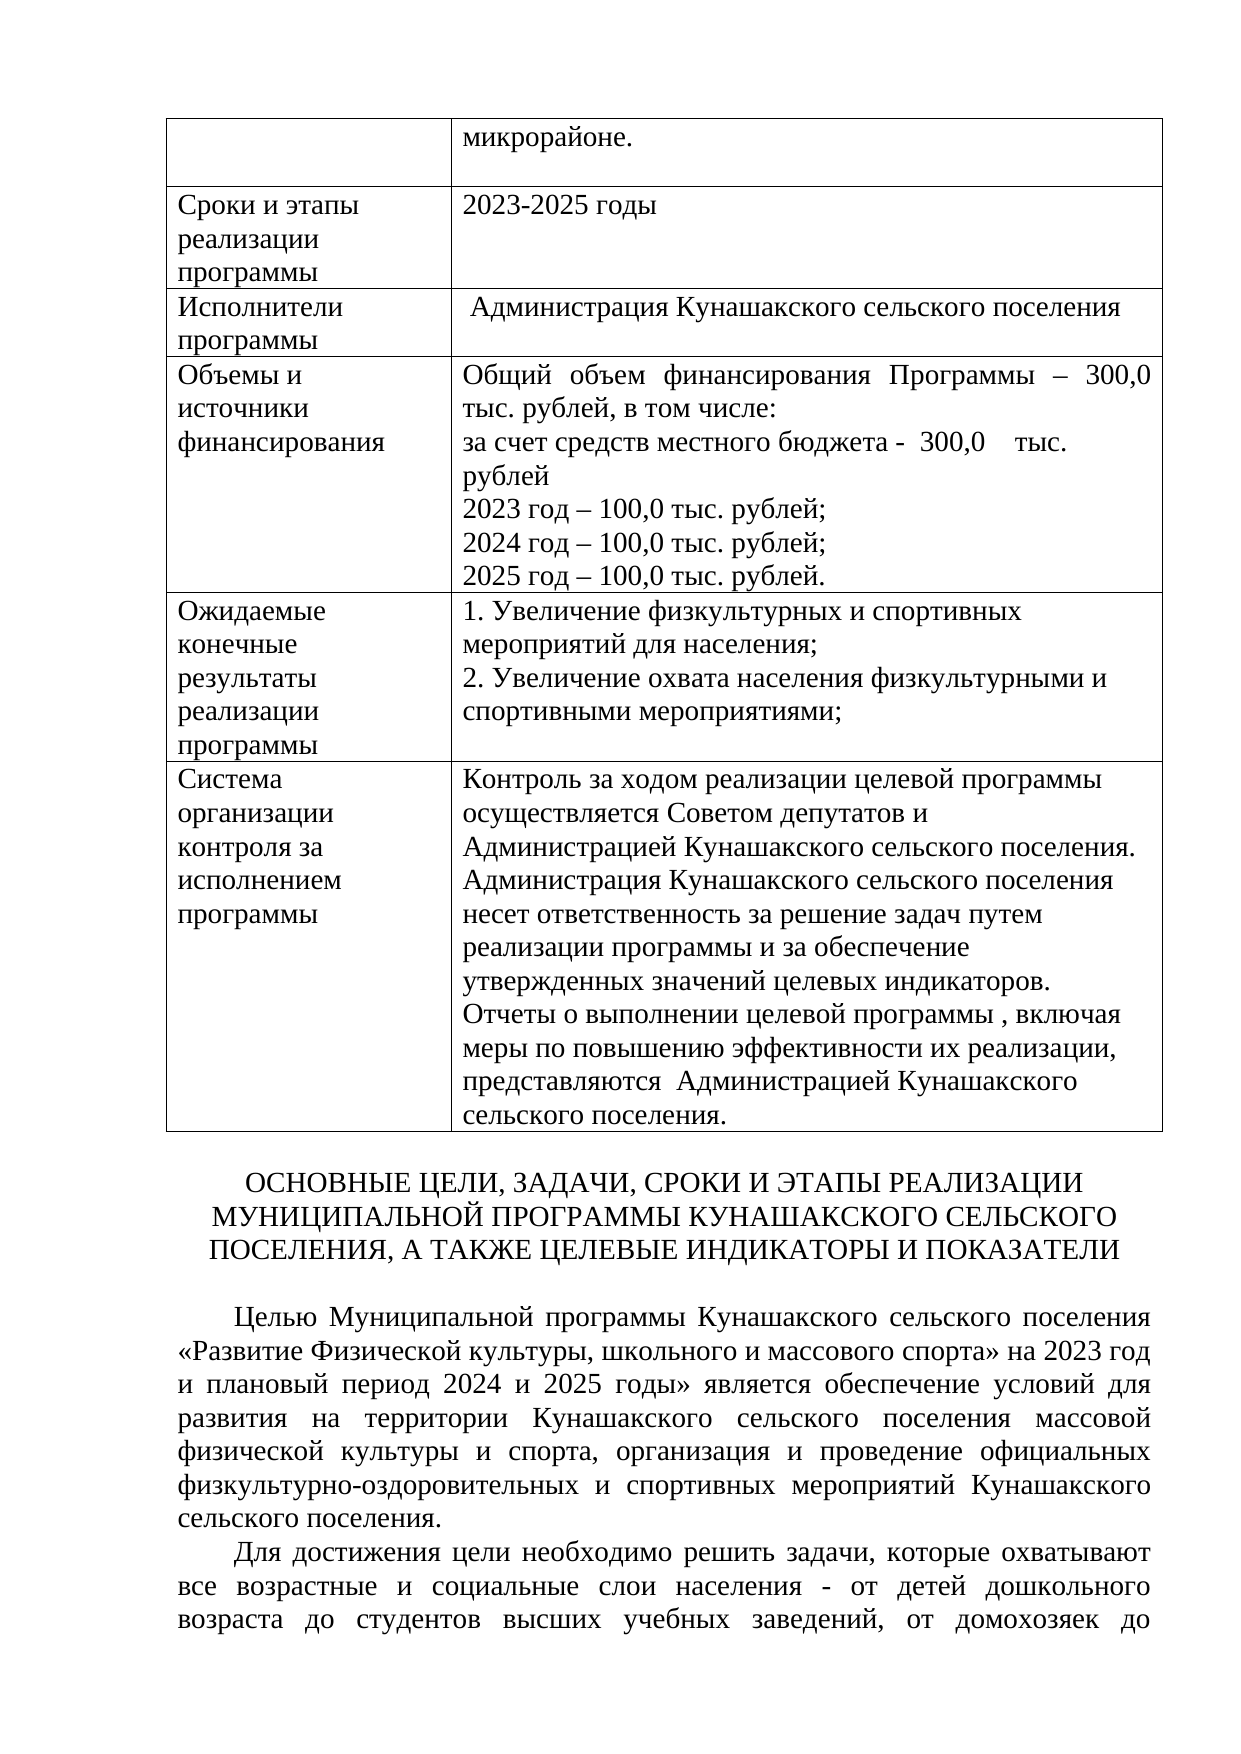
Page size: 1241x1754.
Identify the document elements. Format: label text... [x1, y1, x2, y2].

table_cell Общий объем финансирования Программы – 300,0 тыс. рублей, в том числе: за счет средств местного бюджета - 300,0 тыс. рублей 2023 год – 100,0 тыс. рублей; 2024 год – 100,0 тыс. рублей; 2025 год – 100,0 тыс. рублей. [452, 357, 1162, 592]
table_cell 2023-2025 годы [452, 187, 1162, 288]
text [177, 1534, 1152, 1635]
text Целью Муниципальной программы Кунашакского сельского поселения «Развитие Физической культуры, школьного и массового спорта» на 2023 год и плановый период 2024 и 2025 годы» является обеспечение условий для развития на территории Кунашакского сельского поселения массовой физической культуры и спорта, организация и проведение официальных физкультурно-оздоровительных и спортивных мероприятий Кунашакского сельского поселения. [177, 1299, 1152, 1534]
table_cell Администрация Кунашакского сельского поселения [452, 289, 1162, 356]
table_cell Система организации контроля за исполнением программы [167, 762, 451, 1131]
table_cell Исполнители программы [167, 289, 451, 356]
table_cell Объемы и источники финансирования [167, 357, 451, 592]
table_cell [167, 119, 451, 186]
table_cell Сроки и этапы реализации программы [167, 187, 451, 288]
text ОСНОВНЫЕ ЦЕЛИ, ЗАДАЧИ, СРОКИ И ЭТАПЫ РЕАЛИЗАЦИИ [177, 1165, 1152, 1199]
text МУНИЦИПАЛЬНОЙ ПРОГРАММЫ КУНАШАКСКОГО СЕЛЬСКОГО ПОСЕЛЕНИЯ, А ТАКЖЕ ЦЕЛЕВЫЕ ИНДИКАТОРЫ И ПОКАЗАТЕЛИ [177, 1199, 1152, 1266]
table_cell Ожидаемые конечные результаты реализации программы [167, 593, 451, 761]
table_cell Контроль за ходом реализации целевой программы осуществляется Советом депутатов и Администрацией Кунашакского сельского поселения. Администрация Кунашакского сельского поселения несет ответственность за решение задач путем реализации программы и за обеспечение утвержденных значений целевых индикаторов. Отчеты о выполнении целевой программы , включая меры по повышению эффективности их реализации, представляются Администрацией Кунашакского сельского поселения. [452, 762, 1162, 1131]
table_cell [452, 119, 1162, 186]
table_cell 1. Увеличение физкультурных и спортивных мероприятий для населения; 2. Увеличение охвата населения физкультурными и спортивными мероприятиями; [452, 593, 1162, 761]
